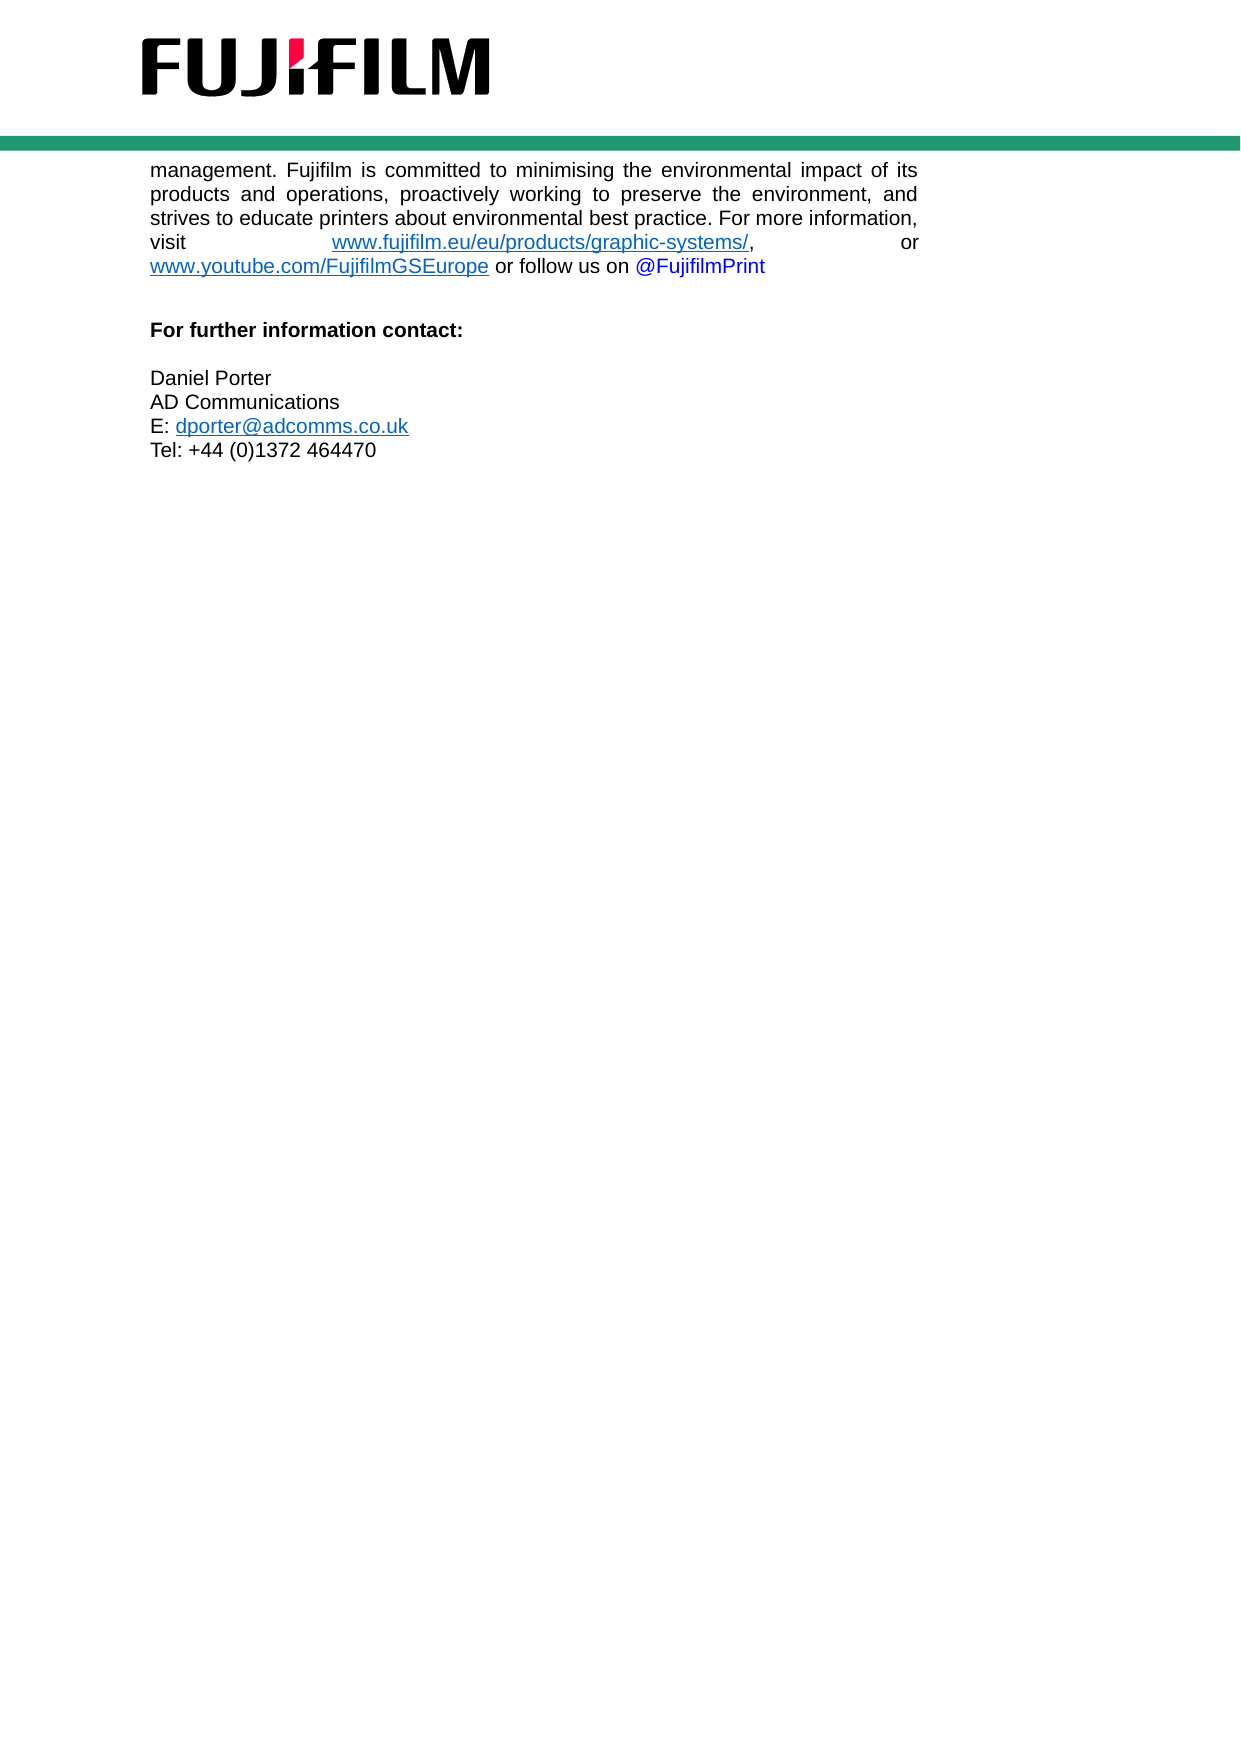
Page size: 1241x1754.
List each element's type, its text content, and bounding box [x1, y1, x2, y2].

text Daniel Porter [150, 366, 919, 390]
text For further information contact: [150, 318, 919, 342]
text E: dporter@adcomms.co.uk [150, 414, 919, 438]
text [150, 158, 919, 278]
text Tel: +44 (0)1372 464470 [150, 438, 919, 462]
text AD Communications [150, 390, 919, 414]
